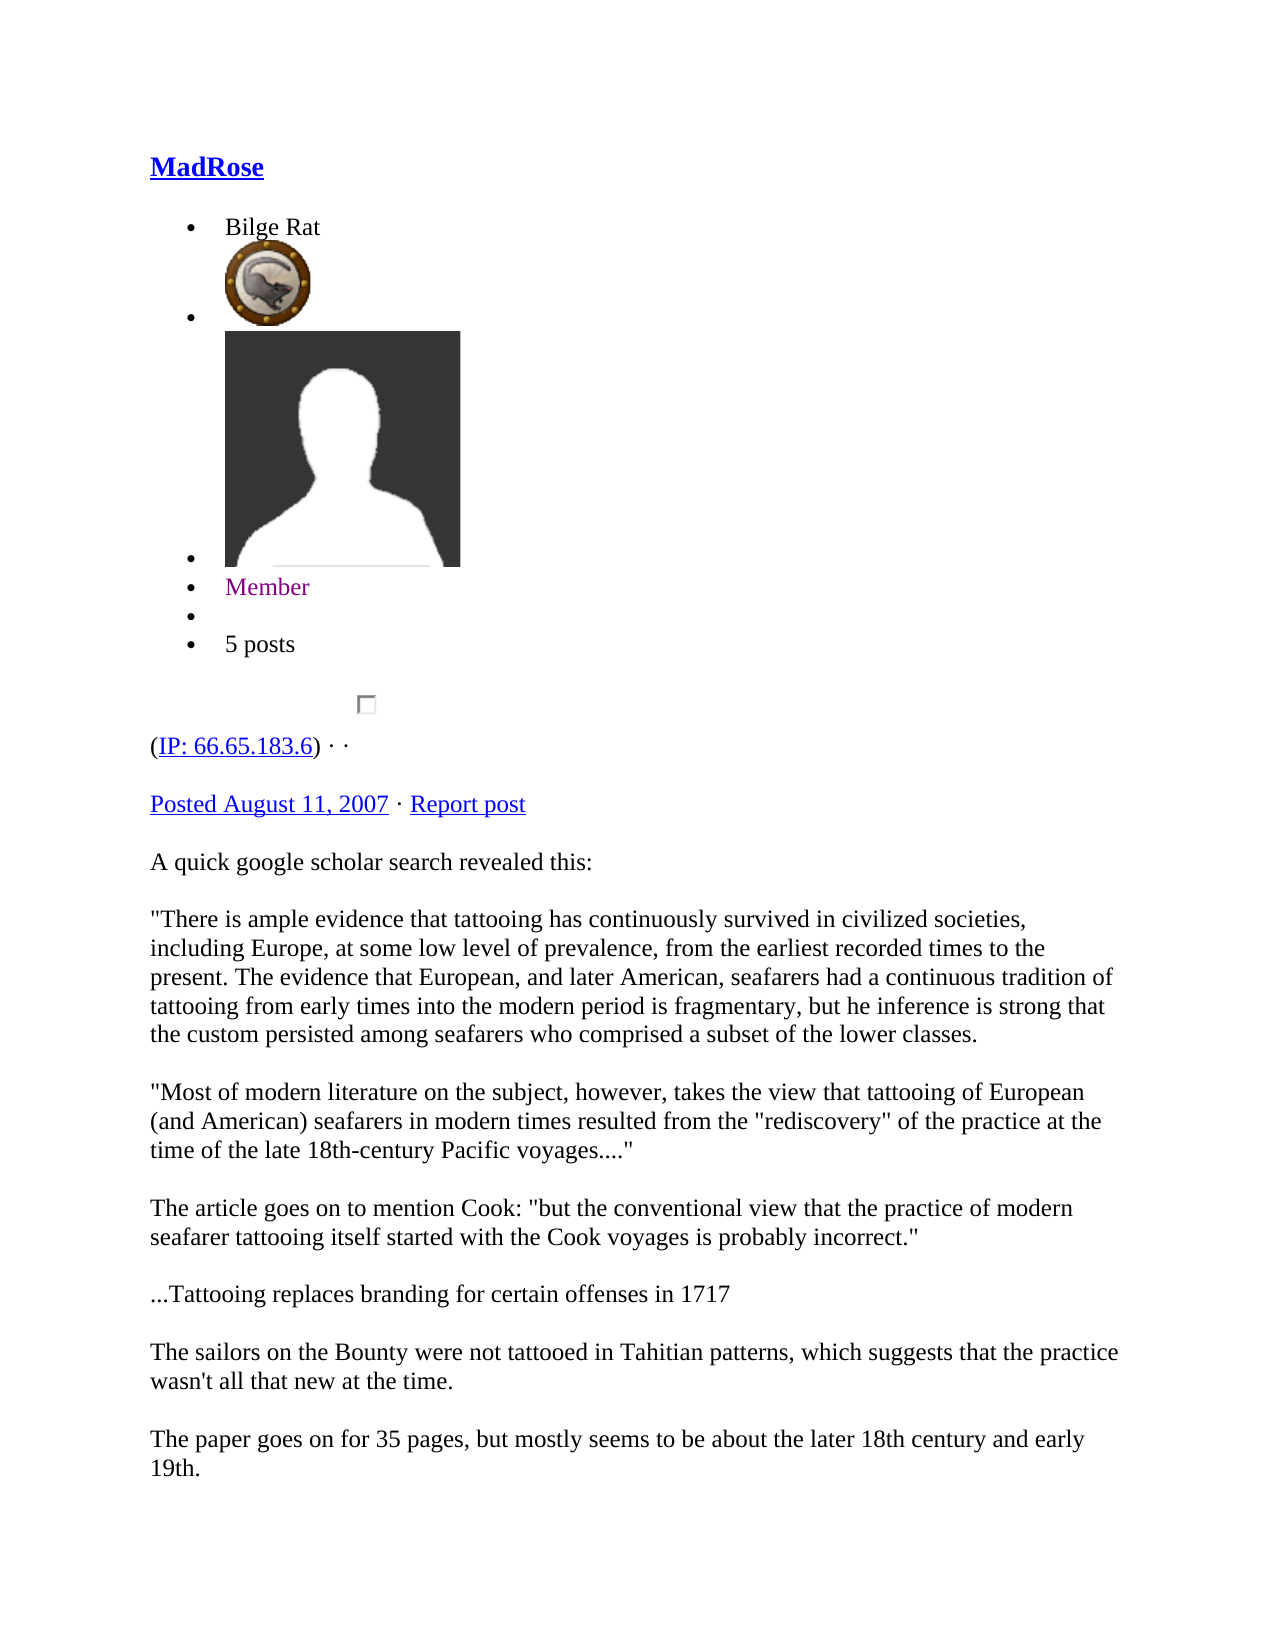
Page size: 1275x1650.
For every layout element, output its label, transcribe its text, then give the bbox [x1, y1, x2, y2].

text "There is ample evidence that tattooing has continuously survived in civilized societies, including Europe, at some low level of prevalence, from the earliest recorded times to the present. The evidence that European, and later American, seafarers had a continuous tradition of tattooing from early times into the modern period is fragmentary, but he inference is strong that the custom persisted among seafarers who comprised a subset of the lower classes. [150, 904, 1125, 1048]
text The article goes on to mention Cook: "but the conventional view that the practice of modern seafarer tattooing itself started with the Cook voyages is probably incorrect." [150, 1193, 1125, 1250]
list Bilge Rat [187, 212, 1125, 240]
text The sailors on the Bounty were not tattooed in Tahitian patterns, which suggests that the practice wasn't all that new at the time. [150, 1337, 1125, 1395]
text A quick google scholar search revealed this: [150, 847, 1125, 875]
text "Most of modern literature on the subject, however, takes the view that tattooing of European (and American) seafarers in modern times resulted from the "rediscovery" of the practice at the time of the late 18th-century Pacific voyages...." [150, 1077, 1125, 1164]
text MadRose [150, 150, 1125, 182]
text Posted August 11, 2007 · Report post [150, 789, 1125, 817]
picture [225, 331, 461, 567]
list Member [187, 572, 1125, 601]
text ...Tattooing replaces branding for certain offenses in 1717 [150, 1279, 1125, 1308]
text The paper goes on for 35 pages, but mostly seems to be about the later 18th century and early 19th. [150, 1424, 1125, 1482]
text (IP: 66.65.183.6) · · [150, 687, 1125, 759]
picture [225, 240, 311, 326]
list 5 posts [187, 629, 1125, 658]
